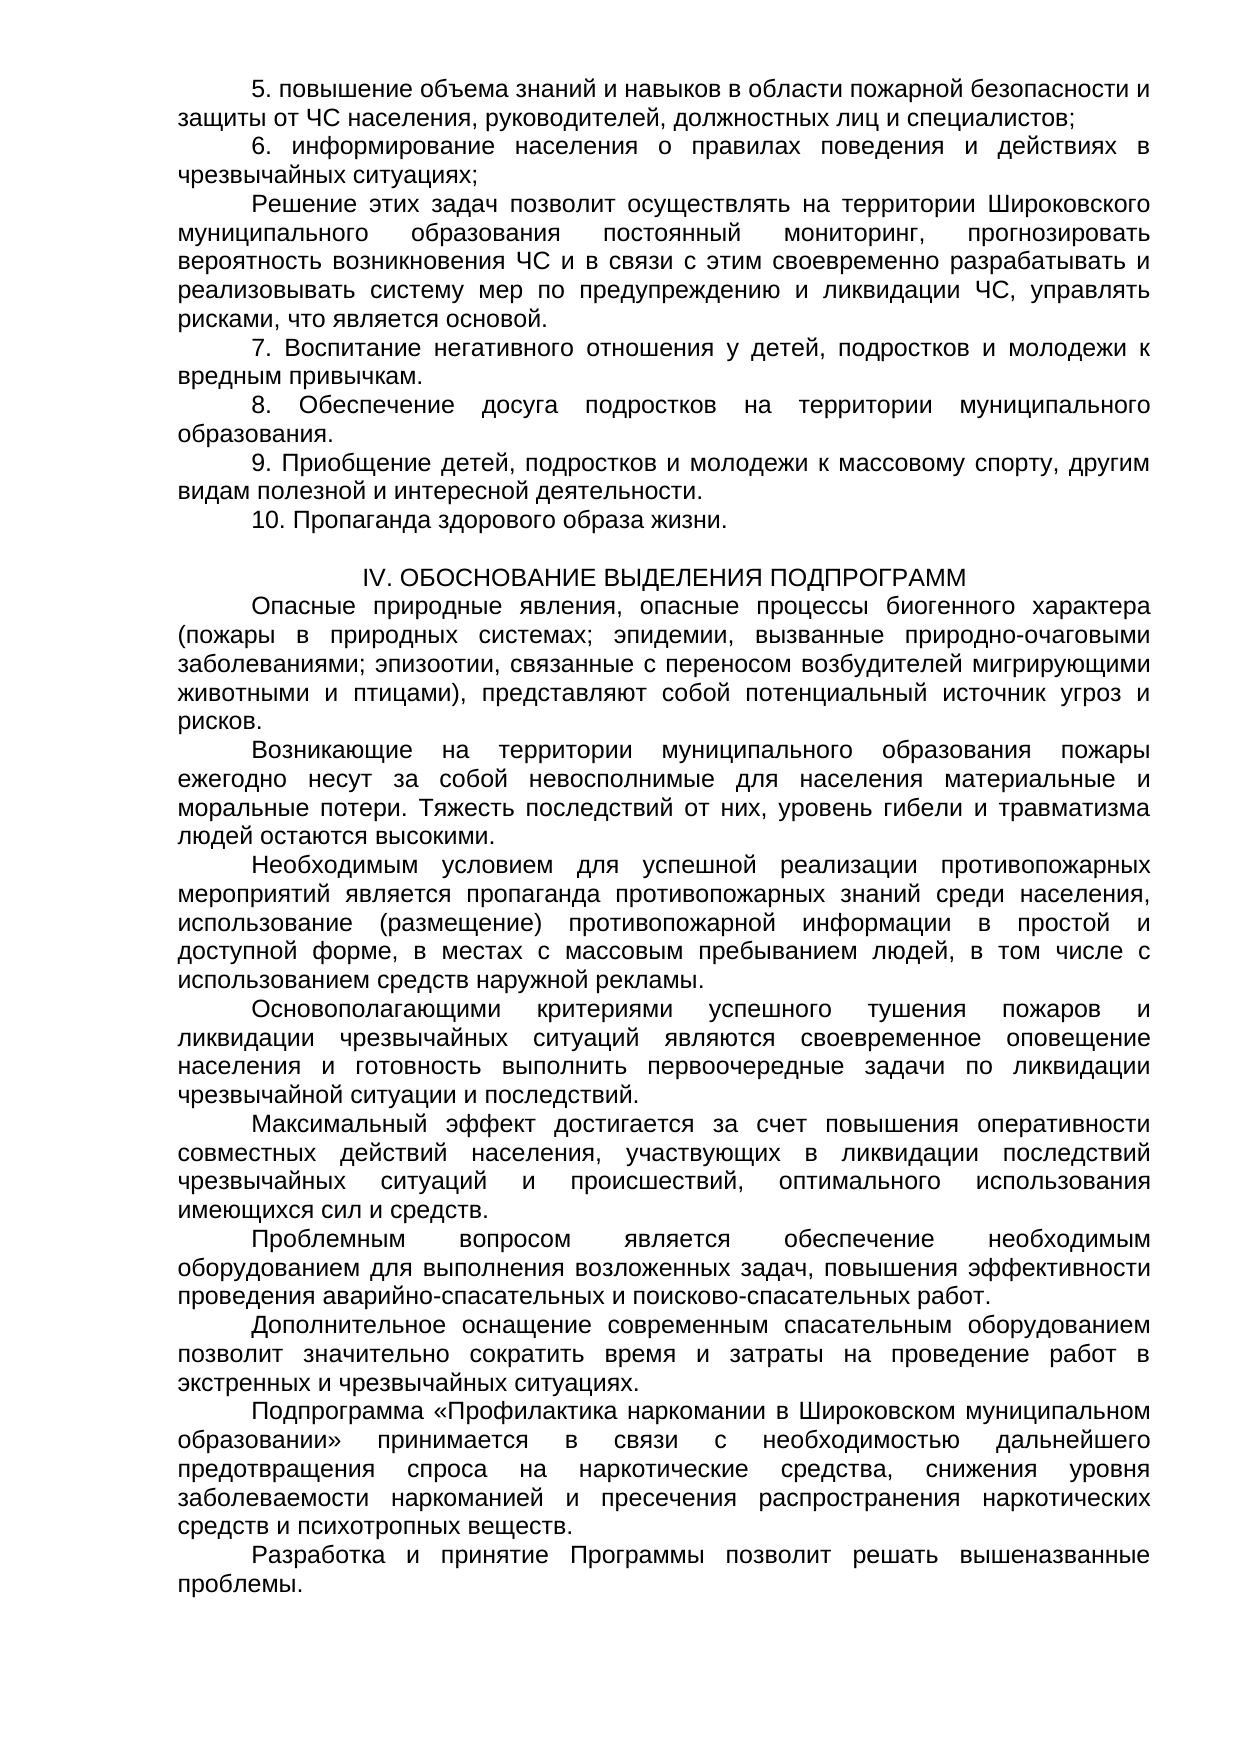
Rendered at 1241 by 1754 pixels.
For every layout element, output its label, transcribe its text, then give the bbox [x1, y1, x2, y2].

text Необходимым условием для успешной реализации противопожарных мероприятий является пропаганда противопожарных знаний среди населения, использование (размещение) противопожарной информации в простой и доступной форме, в местах с массовым пребыванием людей, в том числе с использованием средств наружной рекламы. [177, 850, 1152, 994]
text Решение этих задач позволит осуществлять на территории Широковского муниципального образования постоянный мониторинг, прогнозировать вероятность возникновения ЧС и в связи с этим своевременно разрабатывать и реализовывать систему мер по предупреждению и ликвидации ЧС, управлять рисками, что является основой. [177, 189, 1152, 333]
text 5. повышение объема знаний и навыков в области пожарной безопасности и защиты от ЧС населения, руководителей, должностных лиц и специалистов; [177, 74, 1152, 131]
text 7. Воспитание негативного отношения у детей, подростков и молодежи к вредным привычкам. [177, 333, 1152, 390]
text Основополагающими критериями успешного тушения пожаров и ликвидации чрезвычайных ситуаций являются своевременное оповещение населения и готовность выполнить первоочередные задачи по ликвидации чрезвычайной ситуации и последствий. [177, 994, 1152, 1109]
text Дополнительное оснащение современным спасательным оборудованием позволит значительно сократить время и затраты на проведение работ в экстренных и чрезвычайных ситуациях. [177, 1310, 1152, 1396]
text 9. Приобщение детей, подростков и молодежи к массовому спорту, другим видам полезной и интересной деятельности. [177, 448, 1152, 505]
text Возникающие на территории муниципального образования пожары ежегодно несут за собой невосполнимые для населения материальные и моральные потери. Тяжесть последствий от них, уровень гибели и травматизма людей остаются высокими. [177, 735, 1152, 850]
text 8. Обеспечение досуга подростков на территории муниципального образования. [177, 390, 1152, 448]
text IV. ОБОСНОВАНИЕ ВЫДЕЛЕНИЯ ПОДПРОГРАММ [177, 563, 1152, 591]
text 10. Пропаганда здорового образа жизни. [177, 505, 1152, 534]
text 6. информирование населения о правилах поведения и действиях в чрезвычайных ситуациях; [177, 131, 1152, 189]
text Разработка и принятие Программы позволит решать вышеназванные проблемы. [177, 1540, 1152, 1598]
text Опасные природные явления, опасные процессы биогенного характера (пожары в природных системах; эпидемии, вызванные природно-очаговыми заболеваниями; эпизоотии, связанные с переносом возбудителей мигрирующими животными и птицами), представляют собой потенциальный источник угроз и рисков. [177, 591, 1152, 735]
text Проблемным вопросом является обеспечение необходимым оборудованием для выполнения возложенных задач, повышения эффективности проведения аварийно-спасательных и поисково-спасательных работ. [177, 1224, 1152, 1310]
text Подпрограмма «Профилактика наркомании в Широковском муниципальном образовании» принимается в связи с необходимостью дальнейшего предотвращения спроса на наркотические средства, снижения уровня заболеваемости наркоманией и пресечения распространения наркотических средств и психотропных веществ. [177, 1396, 1152, 1540]
text Максимальный эффект достигается за счет повышения оперативности совместных действий населения, участвующих в ликвидации последствий чрезвычайных ситуаций и происшествий, оптимального использования имеющихся сил и средств. [177, 1109, 1152, 1224]
